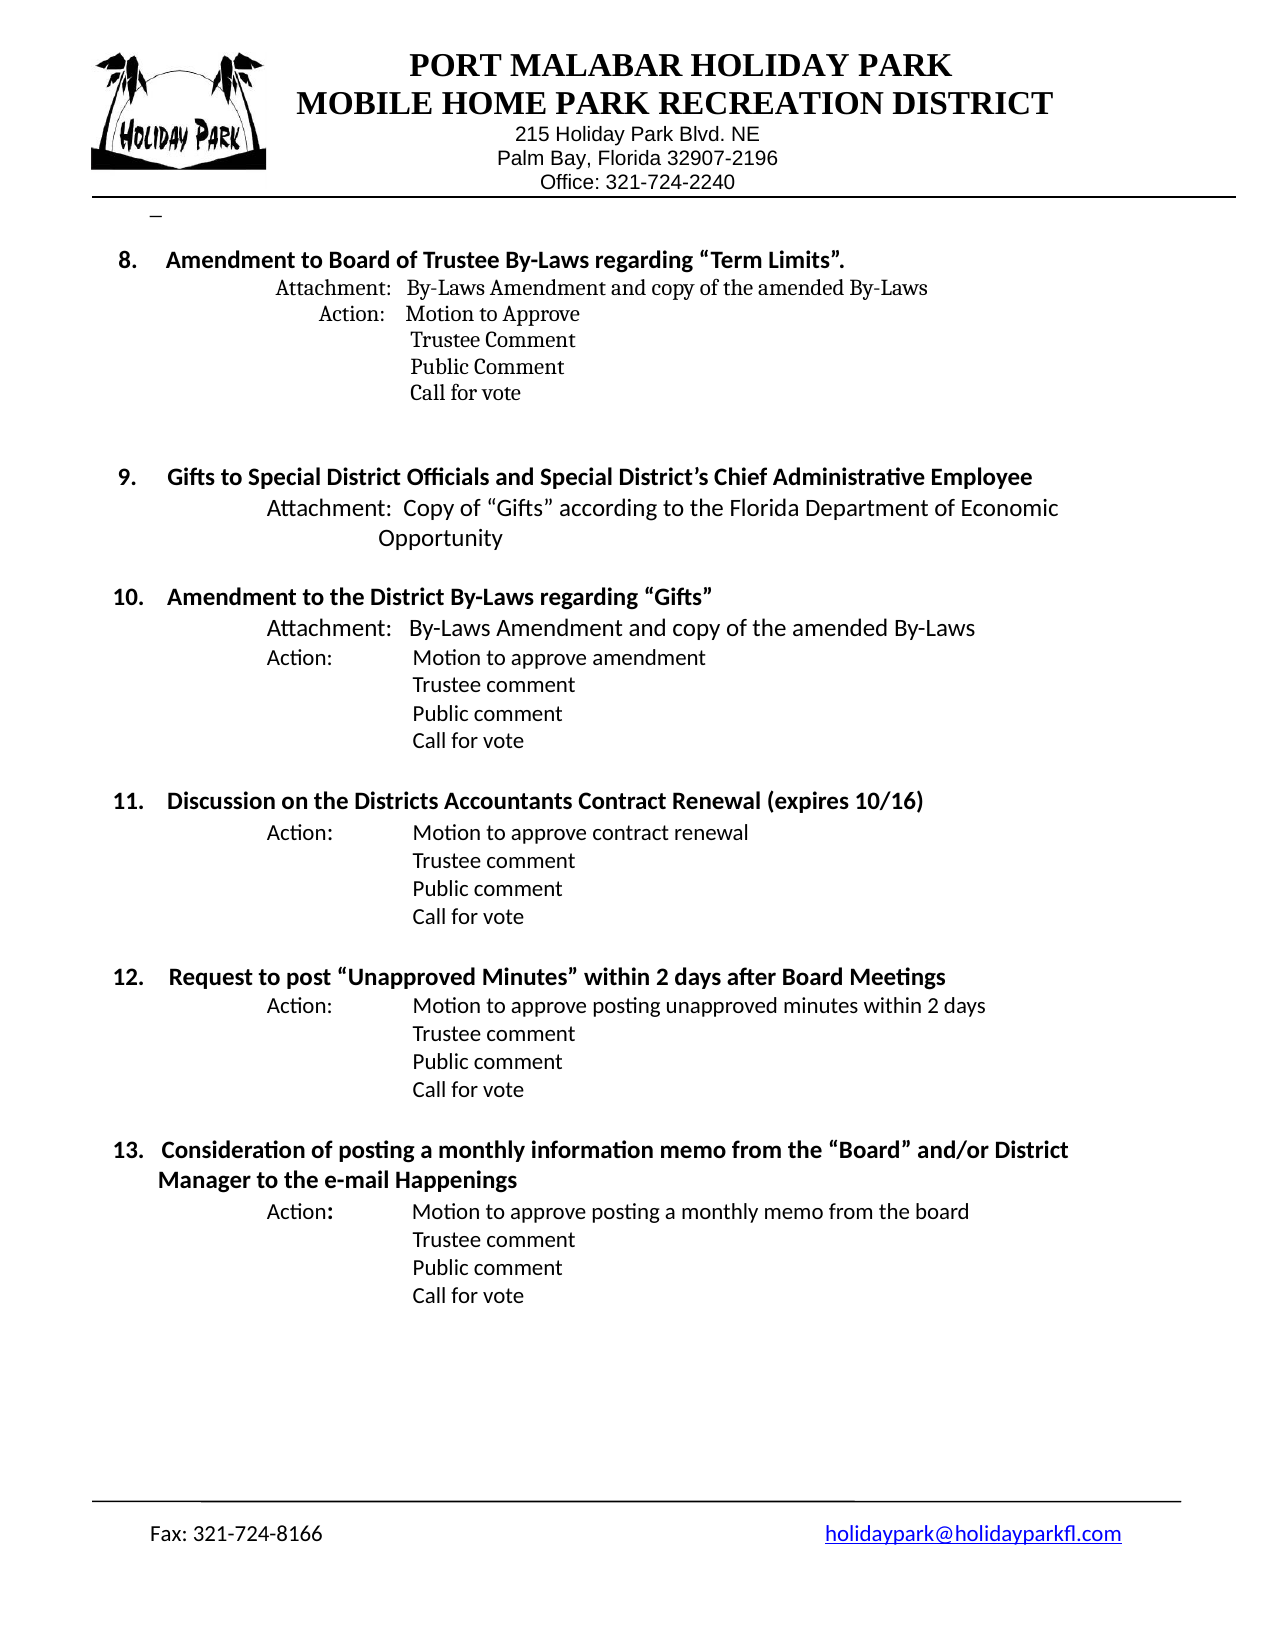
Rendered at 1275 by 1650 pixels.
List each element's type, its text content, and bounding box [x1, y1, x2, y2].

text Call for vote [112, 727, 1125, 755]
text Attachment: By-Laws Amendment and copy of the amended By-Laws [112, 612, 1125, 643]
text Action: Motion to Approve [112, 301, 1125, 327]
text Trustee Comment [112, 327, 1125, 353]
text 11. Discussion on the Districts Accountants Contract Renewal (expires 10/16) [112, 785, 1125, 816]
text Call for vote [112, 902, 1125, 930]
text Public comment [112, 1253, 1125, 1282]
text Action: Motion to approve posting unapproved minutes within 2 days [112, 991, 1125, 1019]
text Public comment [112, 1047, 1125, 1075]
text Attachment: By-Laws Amendment and copy of the amended By-Laws [112, 274, 1125, 301]
text Action: Motion to approve posting a monthly memo from the board [112, 1195, 1125, 1226]
text 13. Consideration of posting a monthly information memo from the “Board” and/or District [112, 1134, 1125, 1164]
text Attachment: Copy of “Gifts” according to the Florida Department of Economic [112, 492, 1125, 522]
text Trustee comment [112, 671, 1125, 699]
text Opportunity [112, 522, 1125, 553]
text 10. Amendment to the District By-Laws regarding “Gifts” [112, 582, 1125, 612]
text Call for vote [112, 1282, 1125, 1309]
text 8. Amendment to Board of Trustee By-Laws regarding “Term Limits”. [112, 244, 1125, 274]
text Manager to the e-mail Happenings [112, 1164, 1125, 1195]
text Public comment [112, 699, 1125, 727]
text Action: Motion to approve contract renewal [112, 816, 1125, 846]
text Call for vote [112, 380, 1125, 406]
text Action: Motion to approve amendment [112, 643, 1125, 671]
text Trustee comment [112, 1226, 1125, 1253]
text Trustee comment [112, 1019, 1125, 1047]
text Trustee comment [112, 846, 1125, 874]
picture [91, 52, 267, 189]
text Public comment [112, 874, 1125, 902]
text 12. Request to post “Unapproved Minutes” within 2 days after Board Meetings [112, 961, 1125, 991]
text Call for vote [112, 1075, 1125, 1103]
text 9. Gifts to Special District Officials and Special District’s Chief Administrative Employee [112, 461, 1125, 492]
text Public Comment [112, 353, 1125, 380]
